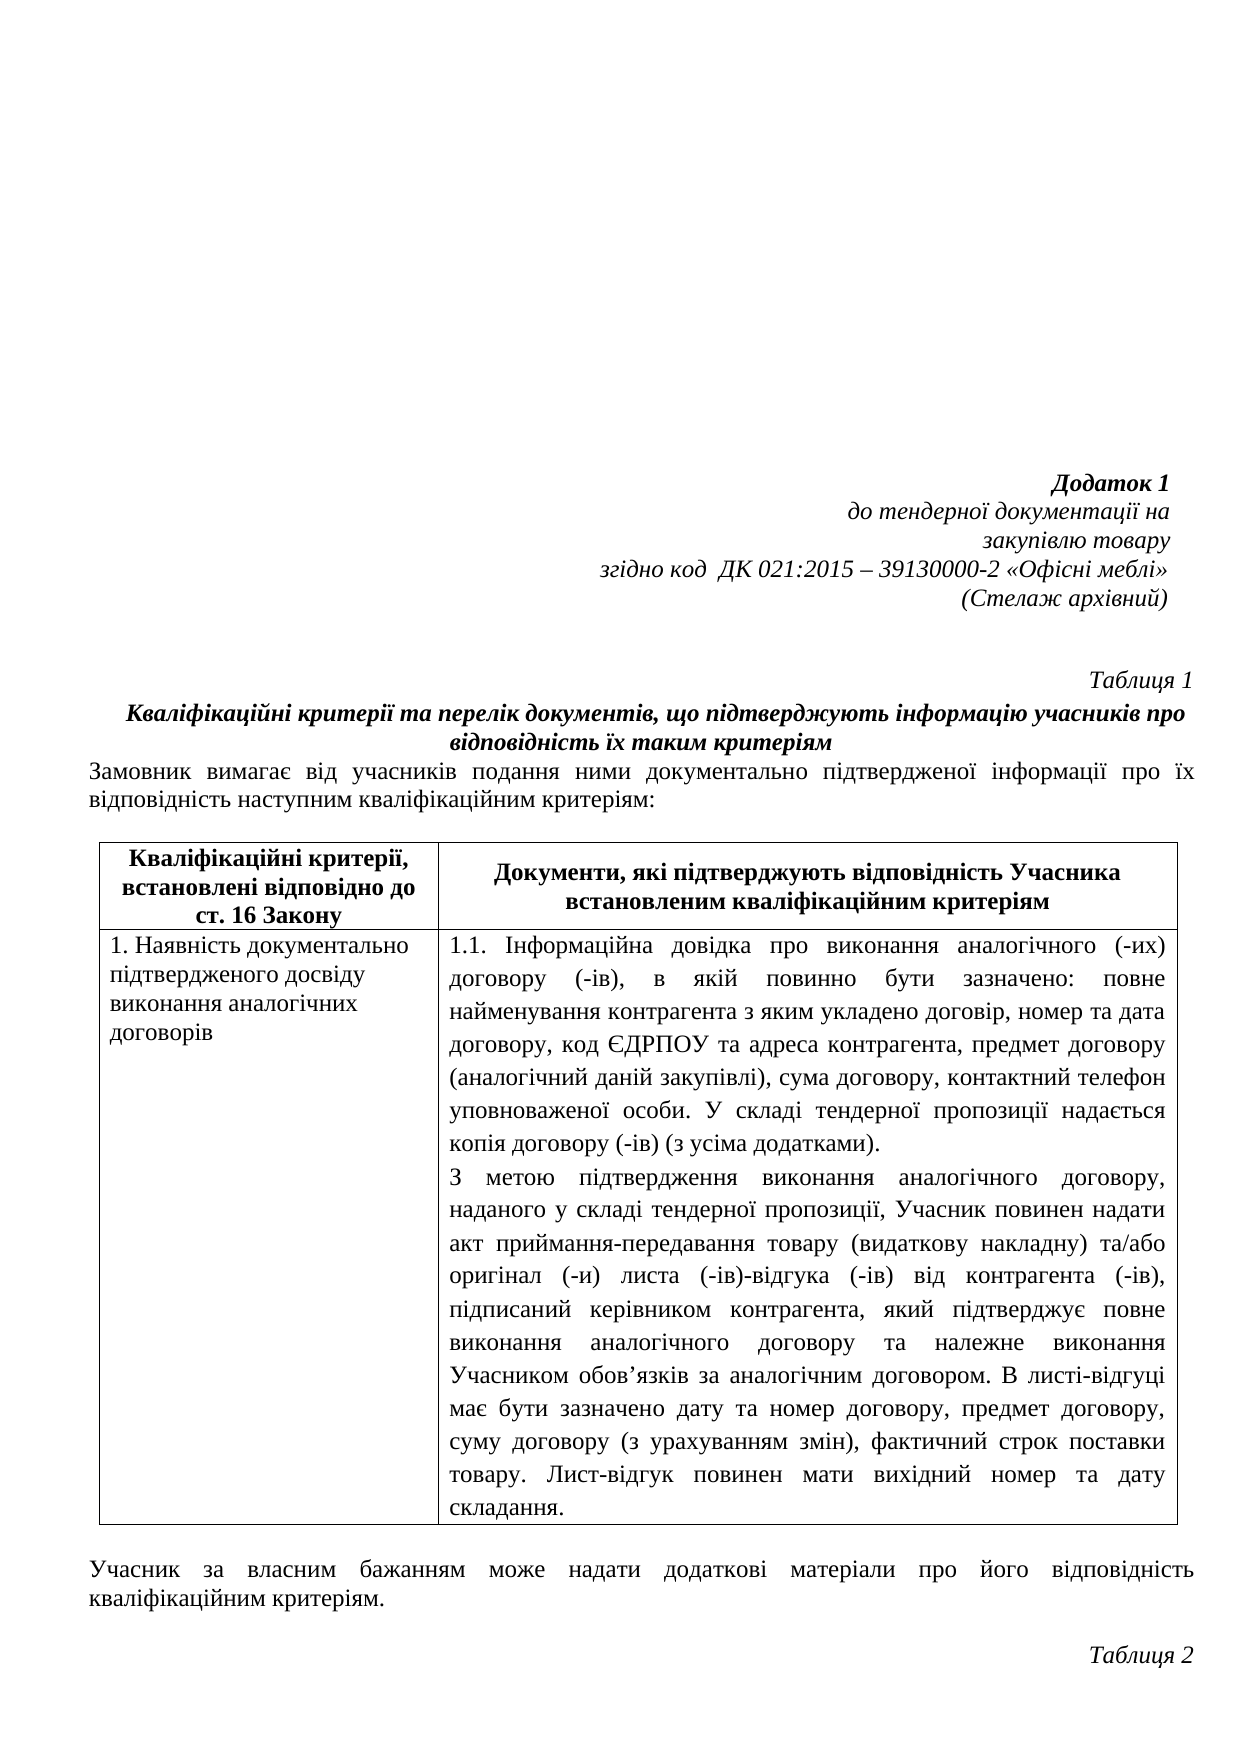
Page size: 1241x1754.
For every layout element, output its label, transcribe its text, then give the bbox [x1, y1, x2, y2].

table_cell 1.1. Інформаційна довідка про виконання аналогічного (-их) договору (-ів), в якій повинно бути зазначено: повне найменування контрагента з яким укладено договір, номер та дата договору, код ЄДРПОУ та адреса контрагента, предмет договору (аналогічний даній закупівлі), сума договору, контактний телефон уповноваженої особи. У складі тендерної пропозиції надається копія договору (-ів) (з усіма додатками). З метою підтвердження виконання аналогічного договору, наданого у складі тендерної пропозиції, Учасник повинен надати акт приймання-передавання товару (видаткову накладну) та/або оригінал (-и) листа (-ів)-відгука (-ів) від контрагента (-ів), підписаний керівником контрагента, який підтверджує повне виконання аналогічного договору та належне виконання Учасником обов’язків за аналогічним договором. В листі-відгуці має бути зазначено дату та номер договору, предмет договору, суму договору (з урахуванням змін), фактичний строк поставки товару. Лист-відгук повинен мати вихідний номер та дату складання. [439, 930, 1177, 1524]
text Кваліфікаційні критерії та перелік документів, що підтверджують інформацію учасників про відповідність їх таким критеріям [89, 698, 1196, 756]
text Замовник вимагає від учасників подання ними документально підтвердженої інформації про їх відповідність наступним кваліфікаційним критеріям: [89, 756, 1196, 813]
table_header Додаток 1 до тендерної документації на закупівлю товару згідно код ДК 021:2015 – 39130000-2 «Офісні меблі» (Стелаж архівний) [532, 468, 1181, 611]
text Учасник за власним бажанням може надати додаткові матеріали про його відповідність кваліфікаційним критеріям. [89, 1554, 1196, 1612]
table_header Документи, які підтверджують відповідність Учасника встановленим кваліфікаційним критеріям [439, 843, 1177, 929]
text Таблиця 2 [89, 1640, 1196, 1669]
text Таблиця 1 [89, 665, 1196, 694]
table_header Кваліфікаційні критерії, встановлені відповідно до ст. 16 Закону [100, 843, 438, 929]
table_cell 1. Наявність документально підтвердженого досвіду виконання аналогічних договорів [100, 930, 438, 1524]
